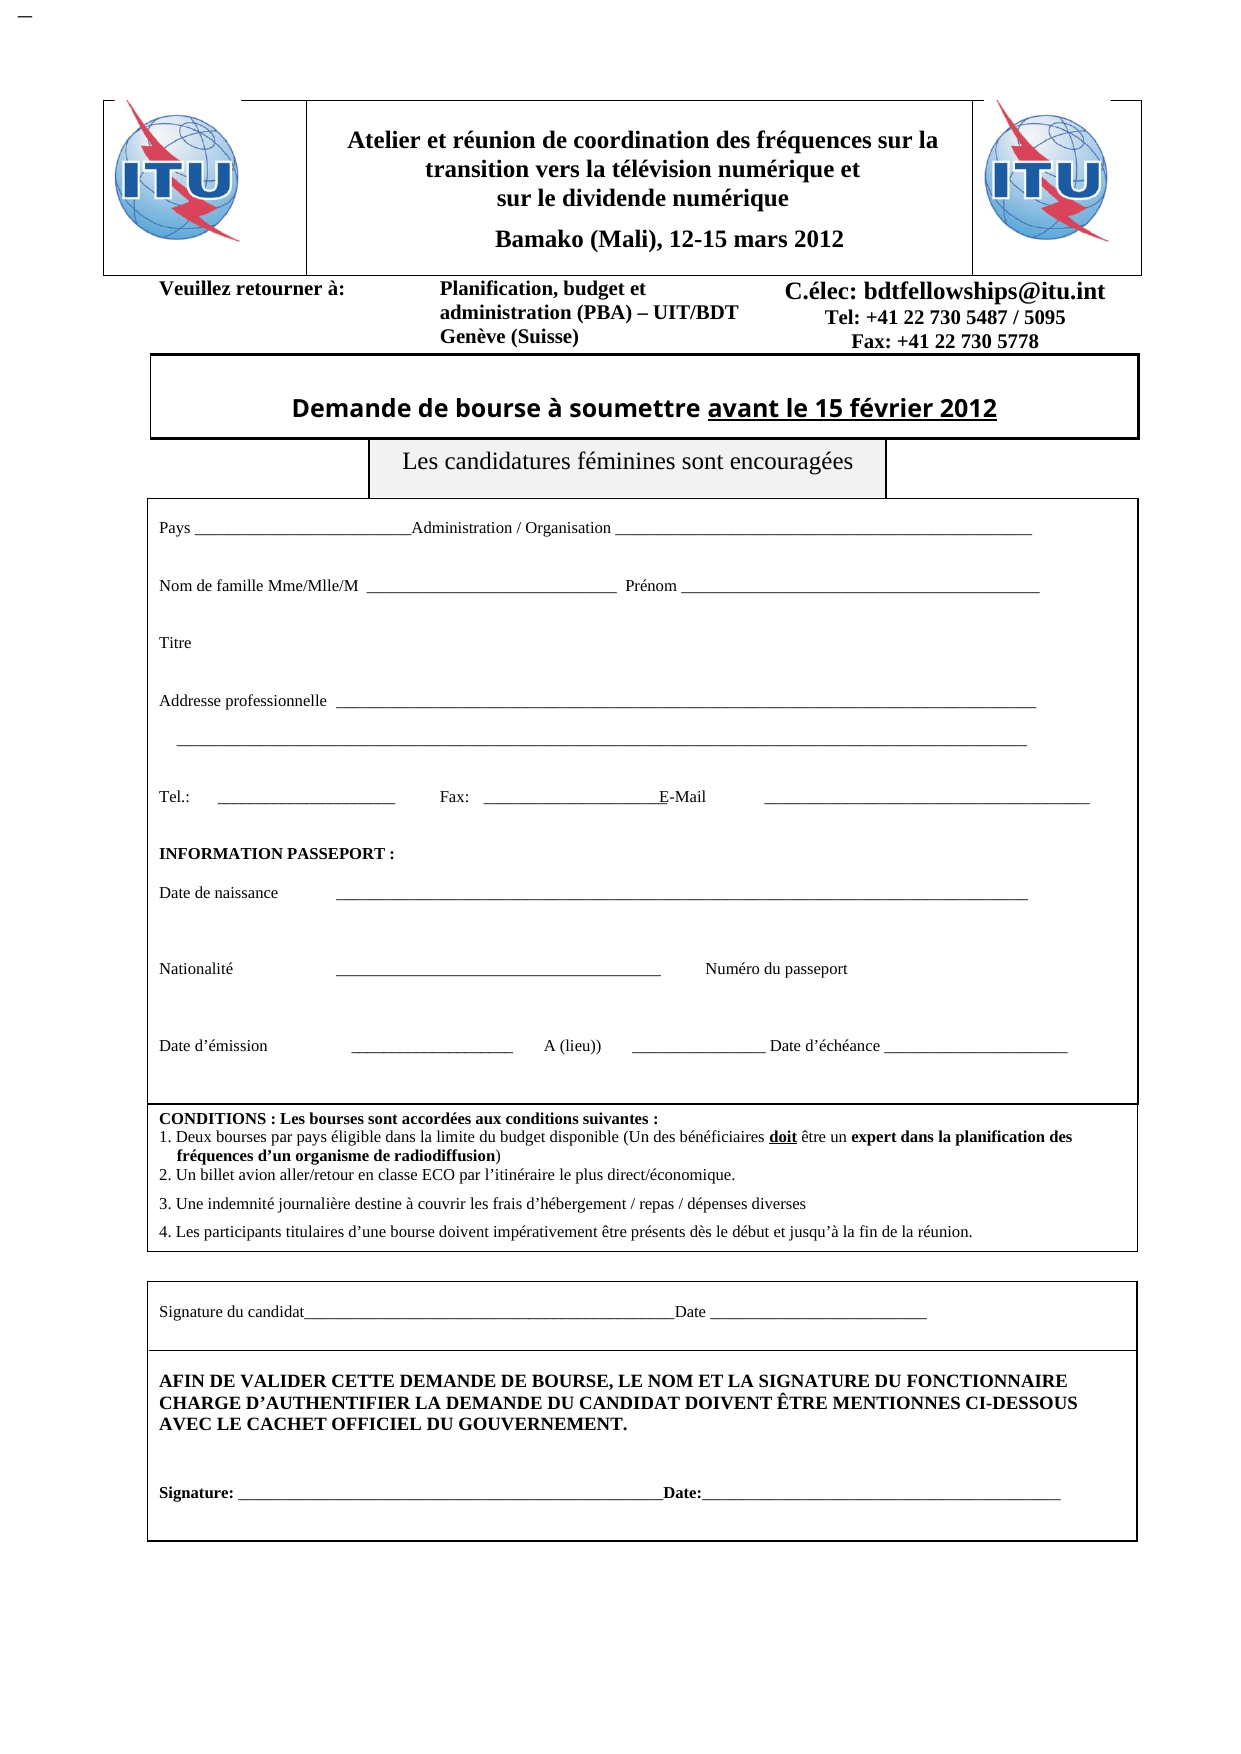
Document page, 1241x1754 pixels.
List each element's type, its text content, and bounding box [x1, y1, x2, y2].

table_cell AFIN DE VALIDER CETTE DEMANDE DE BOURSE, LE NOM ET LA SIGNATURE DU FONCTIONNAIRE CHARGE D’AUTHENTIFIER LA DEMANDE DU CANDIDAT DOIVENT ÊTRE MENTIONNES CI-DESSOUS AVEC LE CACHET OFFICIEL DU GOUVERNEMENT. Signature: ___________________________________________________Date:___________________________________________ [148, 1351, 1136, 1540]
table_cell 4. Les participants titulaires d’une bourse doivent impérativement être présents dès le début et jusqu’à la fin de la réunion. [148, 1222, 1137, 1251]
table_cell [148, 437, 368, 497]
table_cell Pays __________________________Administration / Organisation __________________________________________________ Nom de famille Mme/Mlle/M ______________________________ Prénom ___________________________________________ Titre [148, 499, 1137, 672]
table_header Atelier et réunion de coordination des fréquences sur la transition vers la télévision numérique et sur le dividende numérique Bamako (Mali), 12-15 mars 2012 [307, 101, 972, 275]
table_cell C.élec: bdtfellowships@itu.int Tel: +41 22 730 5487 / 5095 Fax: +41 22 730 5778 [753, 276, 1137, 353]
table_cell Demande de bourse à soumettre avant le 15 février 2012 [151, 356, 1137, 437]
table_header [104, 101, 306, 275]
table_cell Les candidatures féminines sont encouragées [370, 440, 885, 497]
picture [114, 100, 242, 242]
table_cell Addresse professionnelle ____________________________________________________________________________________ ______________________________________________________________________________________________________ Tel.: Fax: _____________________ E-Mail _______________________________________ INFORMATION PASSEPORT : Date de naissance ___________________________________________________________________________________ Nationalité Numéro du passeport Date d’émission A (lieu)) ________________ Date d’échéance ______________________ [148, 672, 1137, 1103]
table_cell Planification, budget et administration (PBA) – UIT/BDT Genève (Suisse) [428, 276, 753, 353]
table_header [973, 101, 1141, 275]
table_header Signature du candidat__________________________ Date __________________________ [148, 1282, 1136, 1349]
table_cell [887, 440, 1137, 497]
picture [984, 100, 1111, 242]
table_cell 1. Deux bourses par pays éligible dans la limite du budget disponible (Un des bénéficiaires doit être un expert dans la planification des fréquences d’un organisme de radiodiffusion) [148, 1126, 1137, 1165]
table_cell 2. Un billet avion aller/retour en classe ECO par l’itinéraire le plus direct/économique. [148, 1165, 1137, 1193]
table_cell CONDITIONS : Les bourses sont accordées aux conditions suivantes : [148, 1105, 1137, 1126]
table_cell 3. Une indemnité journalière destine à couvrir les frais d’hébergement / repas / dépenses diverses [148, 1194, 1137, 1222]
table_cell Veuillez retourner à: [148, 276, 428, 353]
